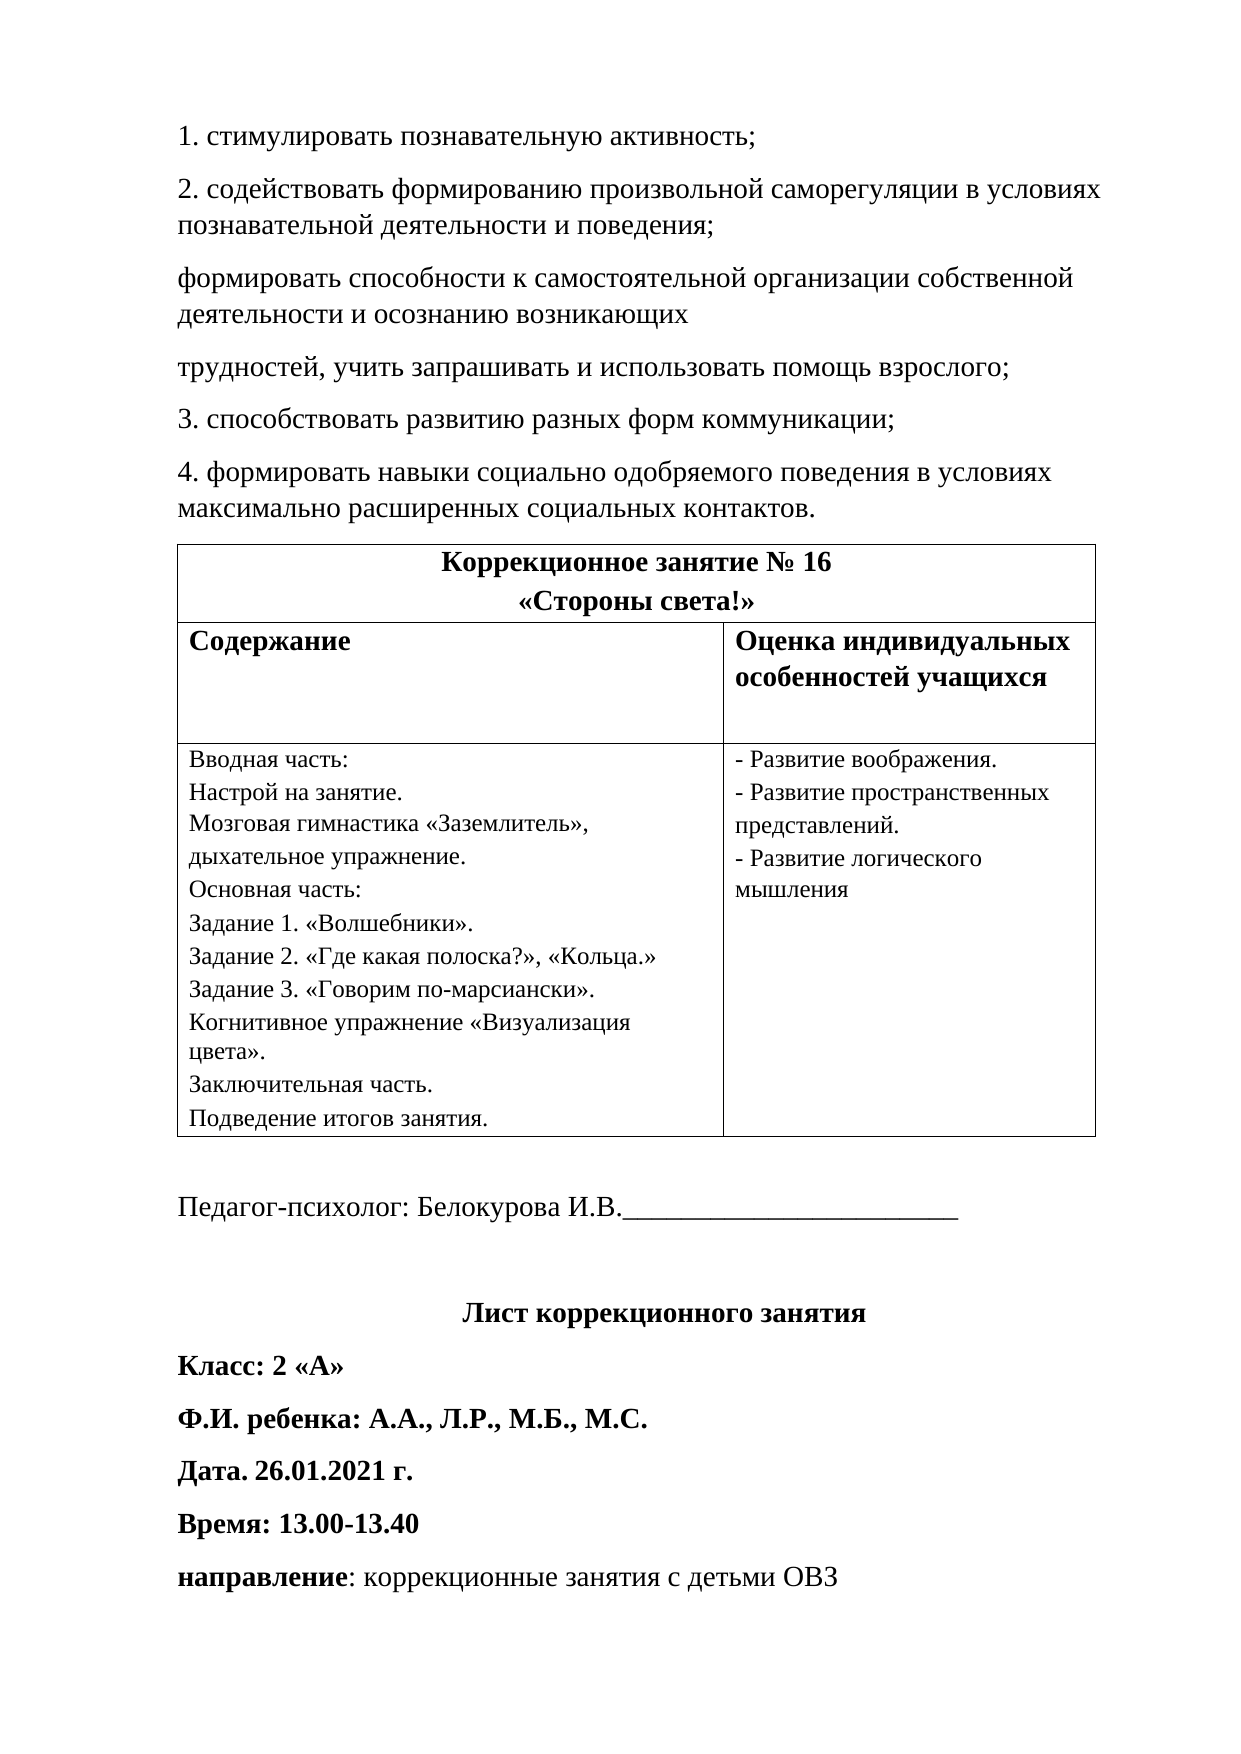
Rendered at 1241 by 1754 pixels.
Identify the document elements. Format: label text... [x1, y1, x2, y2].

text 4. формировать навыки социально одобряемого поведения в условиях максимально расширенных социальных контактов. [177, 454, 1152, 524]
text формировать способности к самостоятельной организации собственной деятельности и осознанию возникающих [177, 260, 1152, 329]
text 1. стимулировать познавательную активность; [177, 118, 1152, 152]
text Педагог-психолог: Белокурова И.В._______________________ [177, 1189, 1152, 1223]
table_cell Оценка индивидуальных особенностей учащихся [724, 623, 1095, 743]
text Ф.И. ребенка: А.А., Л.Р., М.Б., М.С. [177, 1401, 1152, 1434]
text Класс: 2 «А» [177, 1348, 1152, 1381]
text направление: коррекционные занятия с детьми ОВЗ [177, 1559, 1152, 1593]
text Лист коррекционного занятия [177, 1295, 1152, 1329]
table_header Коррекционное занятие № 16 «Стороны света!» [178, 545, 1095, 622]
text Время: 13.00-13.40 [177, 1506, 1152, 1540]
table_cell Содержание [178, 623, 723, 743]
table_cell Вводная часть: Настрой на занятие. Мозговая гимнастика «Заземлитель», дыхательное упражнение. Основная часть: Задание 1. «Волшебники». Задание 2. «Где какая полоска?», «Кольца.» Задание 3. «Говорим по-марсиански». Когнитивное упражнение «Визуализация цвета». Заключительная часть. Подведение итогов занятия. [178, 744, 723, 1136]
text трудностей, учить запрашивать и использовать помощь взрослого; [177, 349, 1152, 382]
text Дата. 26.01.2021 г. [177, 1453, 1152, 1487]
text 2. содействовать формированию произвольной саморегуляции в условиях познавательной деятельности и поведения; [177, 171, 1152, 241]
table_cell - Развитие воображения. - Развитие пространственных представлений. - Развитие логического мышления [724, 744, 1095, 1136]
text 3. способствовать развитию разных форм коммуникации; [177, 402, 1152, 435]
